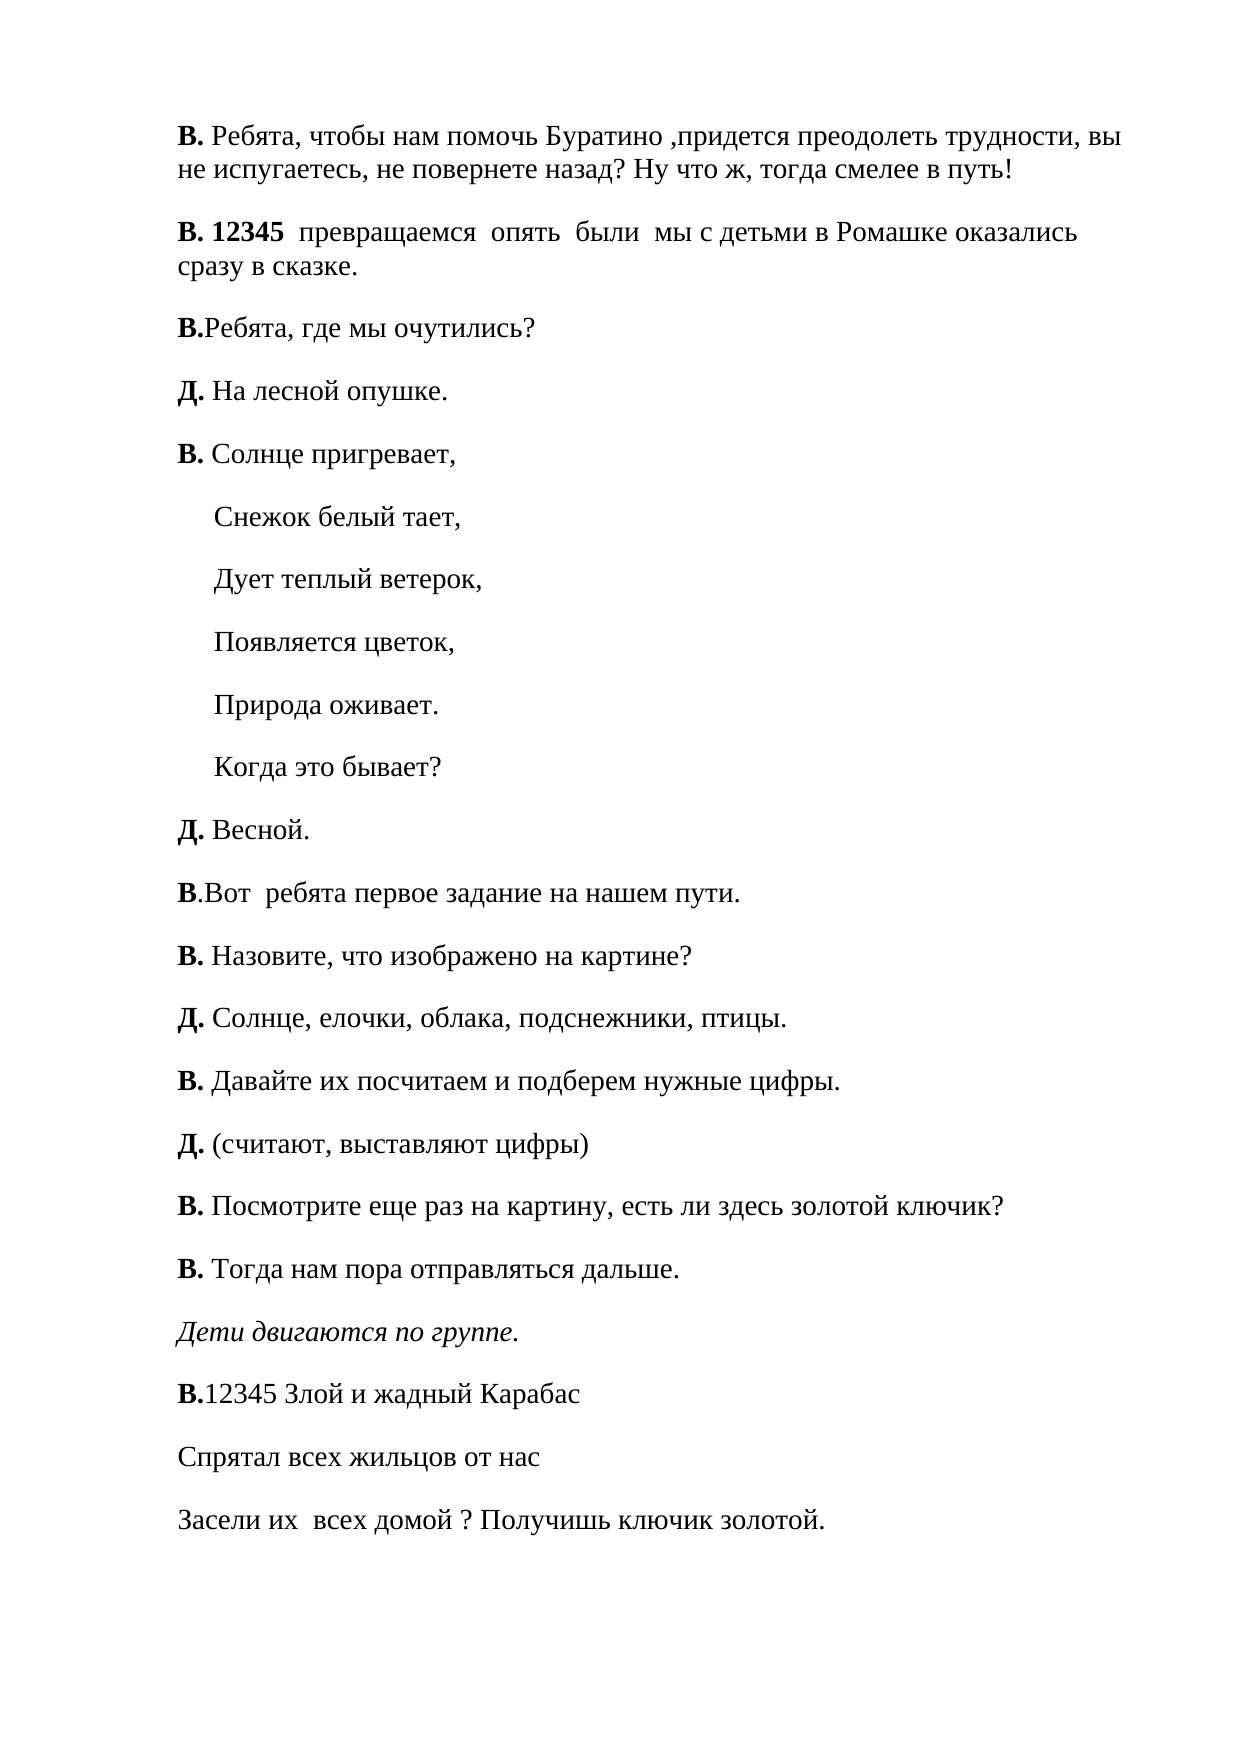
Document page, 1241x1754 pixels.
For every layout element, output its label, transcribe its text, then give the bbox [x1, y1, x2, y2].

text В.12345 Злой и жадный Карабас [177, 1377, 1152, 1410]
text Появляется цветок, [177, 624, 1152, 658]
text В. Тогда нам пора отправляться дальше. [177, 1251, 1152, 1285]
text Д. Весной. [177, 812, 1152, 846]
text В. 12345 превращаемся опять были мы с детьми в Ромашке оказались сразу в сказке. [177, 214, 1152, 281]
text В.Ребята, где мы очутились? [177, 311, 1152, 344]
text Д. (считают, выставляют цифры) [177, 1126, 1152, 1159]
text Когда это бывает? [177, 749, 1152, 783]
text Д. На лесной опушке. [177, 373, 1152, 407]
text Дети двигаются по группе. [177, 1314, 1152, 1347]
text Природа оживает. [177, 687, 1152, 720]
text Спрятал всех жильцов от нас [177, 1439, 1152, 1473]
text В. Назовите, что изображено на картине? [177, 938, 1152, 971]
text Д. Солнце, елочки, облака, подснежники, птицы. [177, 1000, 1152, 1034]
text В. Солнце пригревает, [177, 436, 1152, 469]
text Засели их всех домой ? Получишь ключик золотой. [177, 1502, 1152, 1536]
text Снежок белый тает, [177, 499, 1152, 532]
text В. Ребята, чтобы нам помочь Буратино ,придется преодолеть трудности, вы не испугаетесь, не повернете назад? Ну что ж, тогда смелее в путь! [177, 118, 1152, 185]
text Дует теплый ветерок, [177, 561, 1152, 595]
text В.Вот ребята первое задание на нашем пути. [177, 875, 1152, 908]
text В. Посмотрите еще раз на картину, есть ли здесь золотой ключик? [177, 1188, 1152, 1222]
text В. Давайте их посчитаем и подберем нужные цифры. [177, 1063, 1152, 1097]
